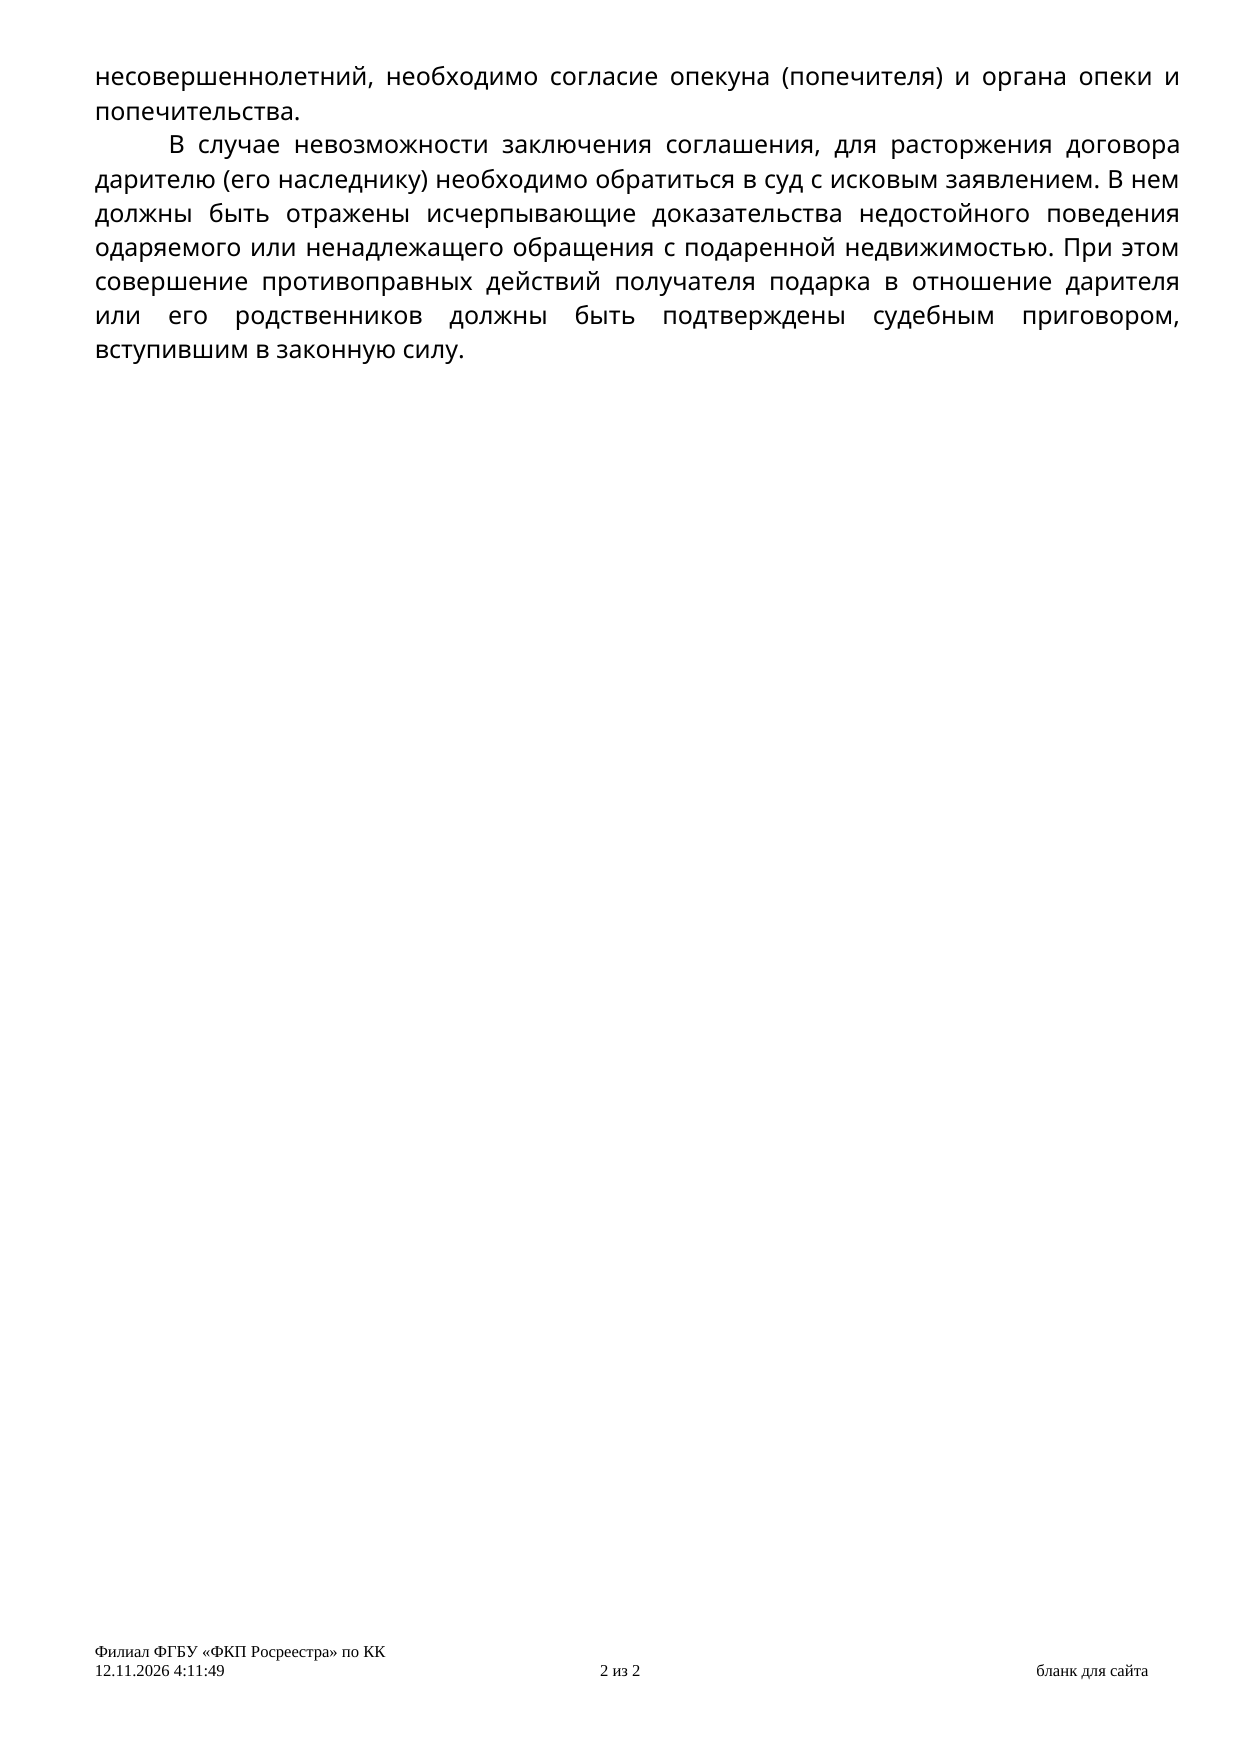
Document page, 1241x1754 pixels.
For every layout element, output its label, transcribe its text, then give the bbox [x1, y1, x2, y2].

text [94, 59, 1181, 127]
text В случае невозможности заключения соглашения, для расторжения договора дарителю (его наследнику) необходимо обратиться в суд с исковым заявлением. В нем должны быть отражены исчерпывающие доказательства недостойного поведения одаряемого или ненадлежащего обращения с подаренной недвижимостью. При этом совершение противоправных действий получателя подарка в отношение дарителя или его родственников должны быть подтверждены судебным приговором, вступившим в законную силу. [94, 127, 1181, 366]
